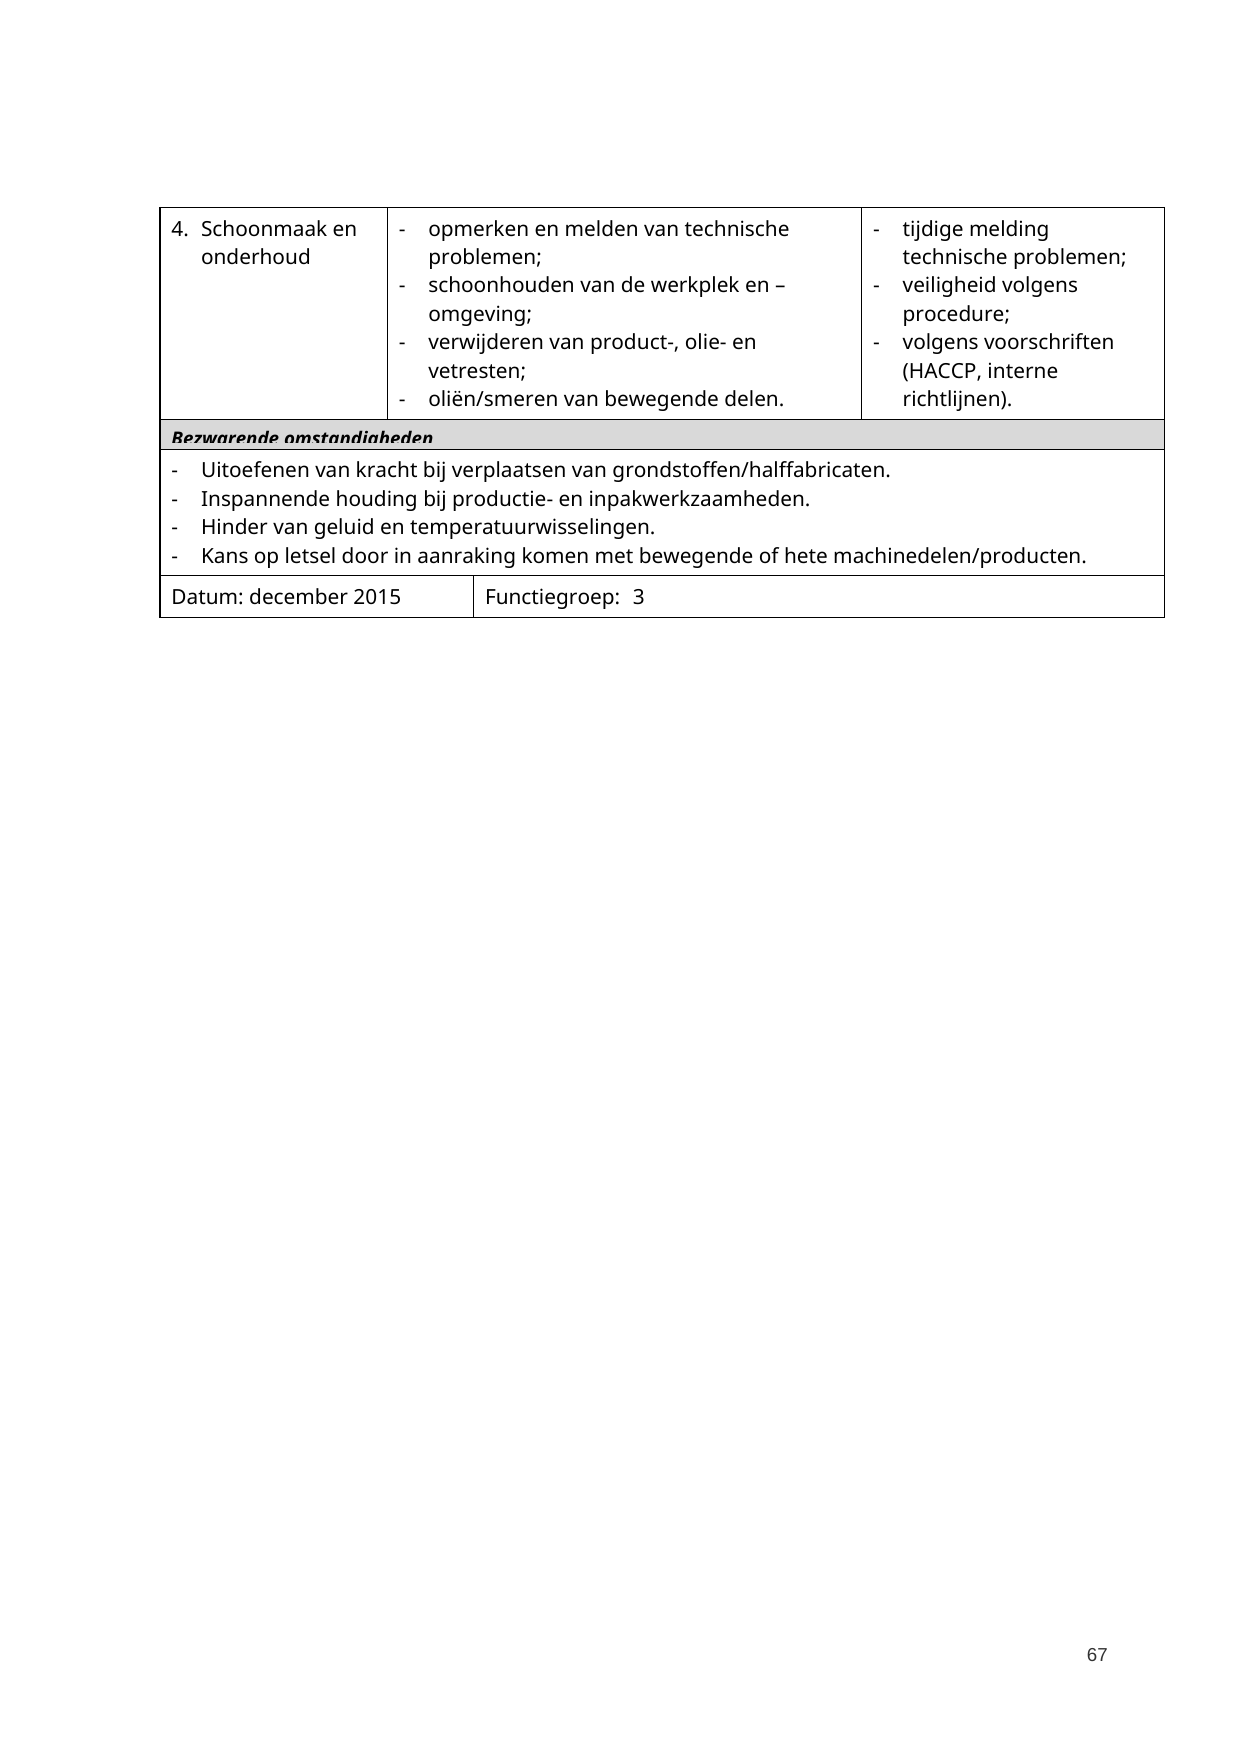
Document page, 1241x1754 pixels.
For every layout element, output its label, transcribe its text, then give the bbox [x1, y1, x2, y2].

table_cell 4. Schoonmaak en onderhoud [161, 208, 387, 419]
table_cell - Uitoefenen van kracht bij verplaatsen van grondstoffen/halffabricaten. - Inspannende houding bij productie- en inpakwerkzaamheden. - Hinder van geluid en temperatuurwisselingen. - Kans op letsel door in aanraking komen met bewegende of hete machinedelen/producten. [161, 450, 1164, 575]
table_cell Datum: december 2015 [161, 576, 473, 617]
table_cell Functiegroep: 3 [474, 576, 1164, 617]
table_cell - tijdige melding technische problemen; - veiligheid volgens procedure; - volgens voorschriften (HACCP, interne richtlijnen). [862, 208, 1164, 419]
table_cell Bezwarende omstandigheden [161, 420, 1164, 449]
table_cell - opmerken en melden van technische problemen; - schoonhouden van de werkplek en –omgeving; - verwijderen van product-, olie- en vetresten; - oliën/smeren van bewegende delen. [388, 208, 861, 419]
